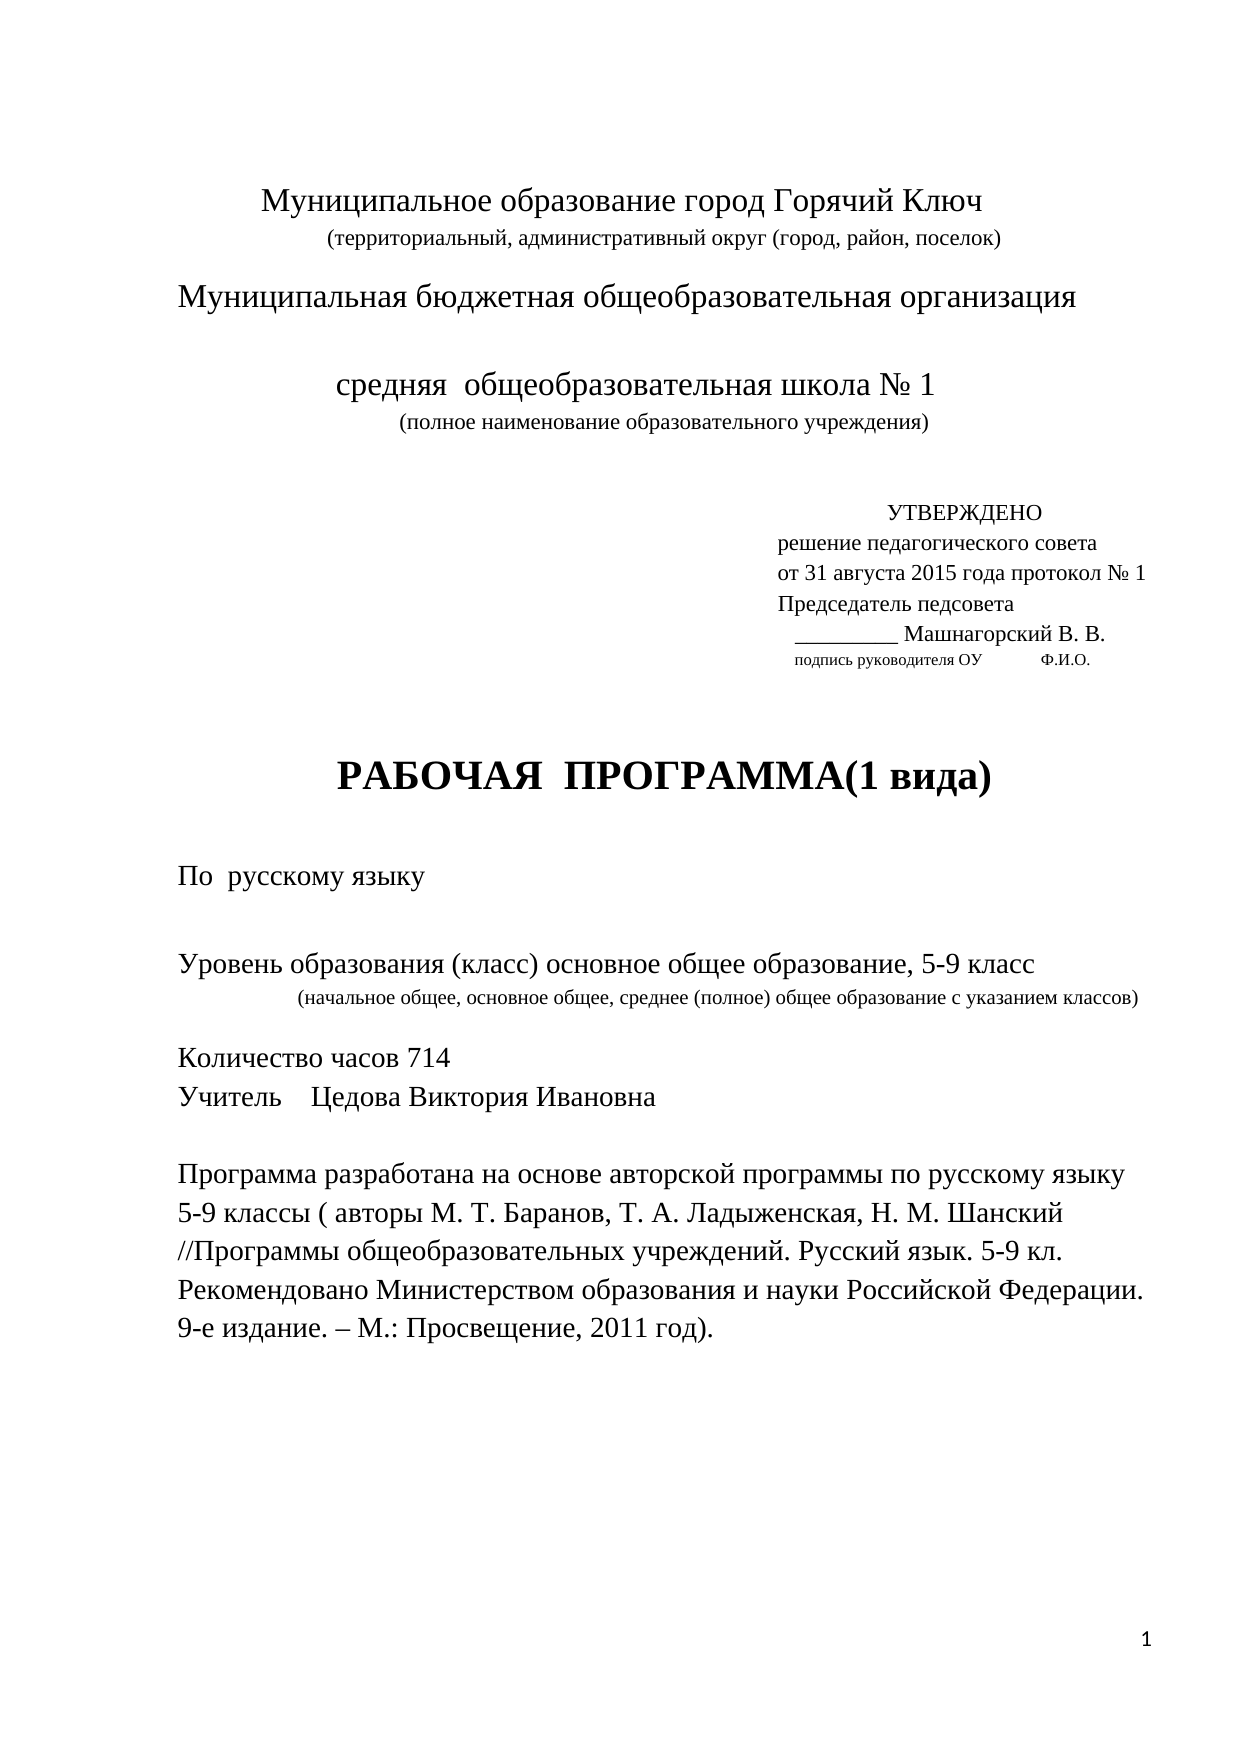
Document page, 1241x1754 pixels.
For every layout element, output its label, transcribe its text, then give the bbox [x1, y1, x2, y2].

text Уровень образования (класс) основное общее образование, 5-9 класс [177, 947, 1152, 980]
text (начальное общее, основное общее, среднее (полное) общее образование с указанием классов) [177, 985, 1152, 1009]
text от 31 августа 2015 года протокол № 1 [777, 559, 1152, 586]
text (полное наименование образовательного учреждения) [177, 408, 1152, 435]
text решение педагогического совета [777, 529, 1152, 556]
text Муниципальное образование город Горячий Ключ [177, 180, 1152, 218]
text По русскому языку [177, 858, 1152, 892]
text подпись руководителя ОУ Ф.И.О. [777, 650, 1152, 669]
text средняя общеобразовательная школа № 1 [177, 364, 1152, 403]
text (территориальный, административный округ (город, район, поселок) [177, 224, 1152, 250]
text Муниципальная бюджетная общеобразовательная организация [177, 276, 1152, 314]
text _________ Машнагорский В. В. [177, 620, 1152, 646]
text РАБОЧАЯ ПРОГРАММА(1 вида) [177, 750, 1152, 798]
text Программа разработана на основе авторской программы по русскому языку 5-9 классы ( авторы М. Т. Баранов, Т. А. Ладыженская, Н. М. Шанский //Программы общеобразовательных учреждений. Русский язык. 5-9 кл. Рекомендовано Министерством образования и науки Российской Федерации. 9-е издание. – М.: Просвещение, 2011 год). [177, 1156, 1152, 1344]
text Председатель педсовета [177, 589, 1152, 616]
text Количество часов 714 [177, 1041, 1152, 1074]
text Учитель Цедова Виктория Ивановна [177, 1079, 1152, 1113]
text УТВЕРЖДЕНО [777, 499, 1152, 525]
